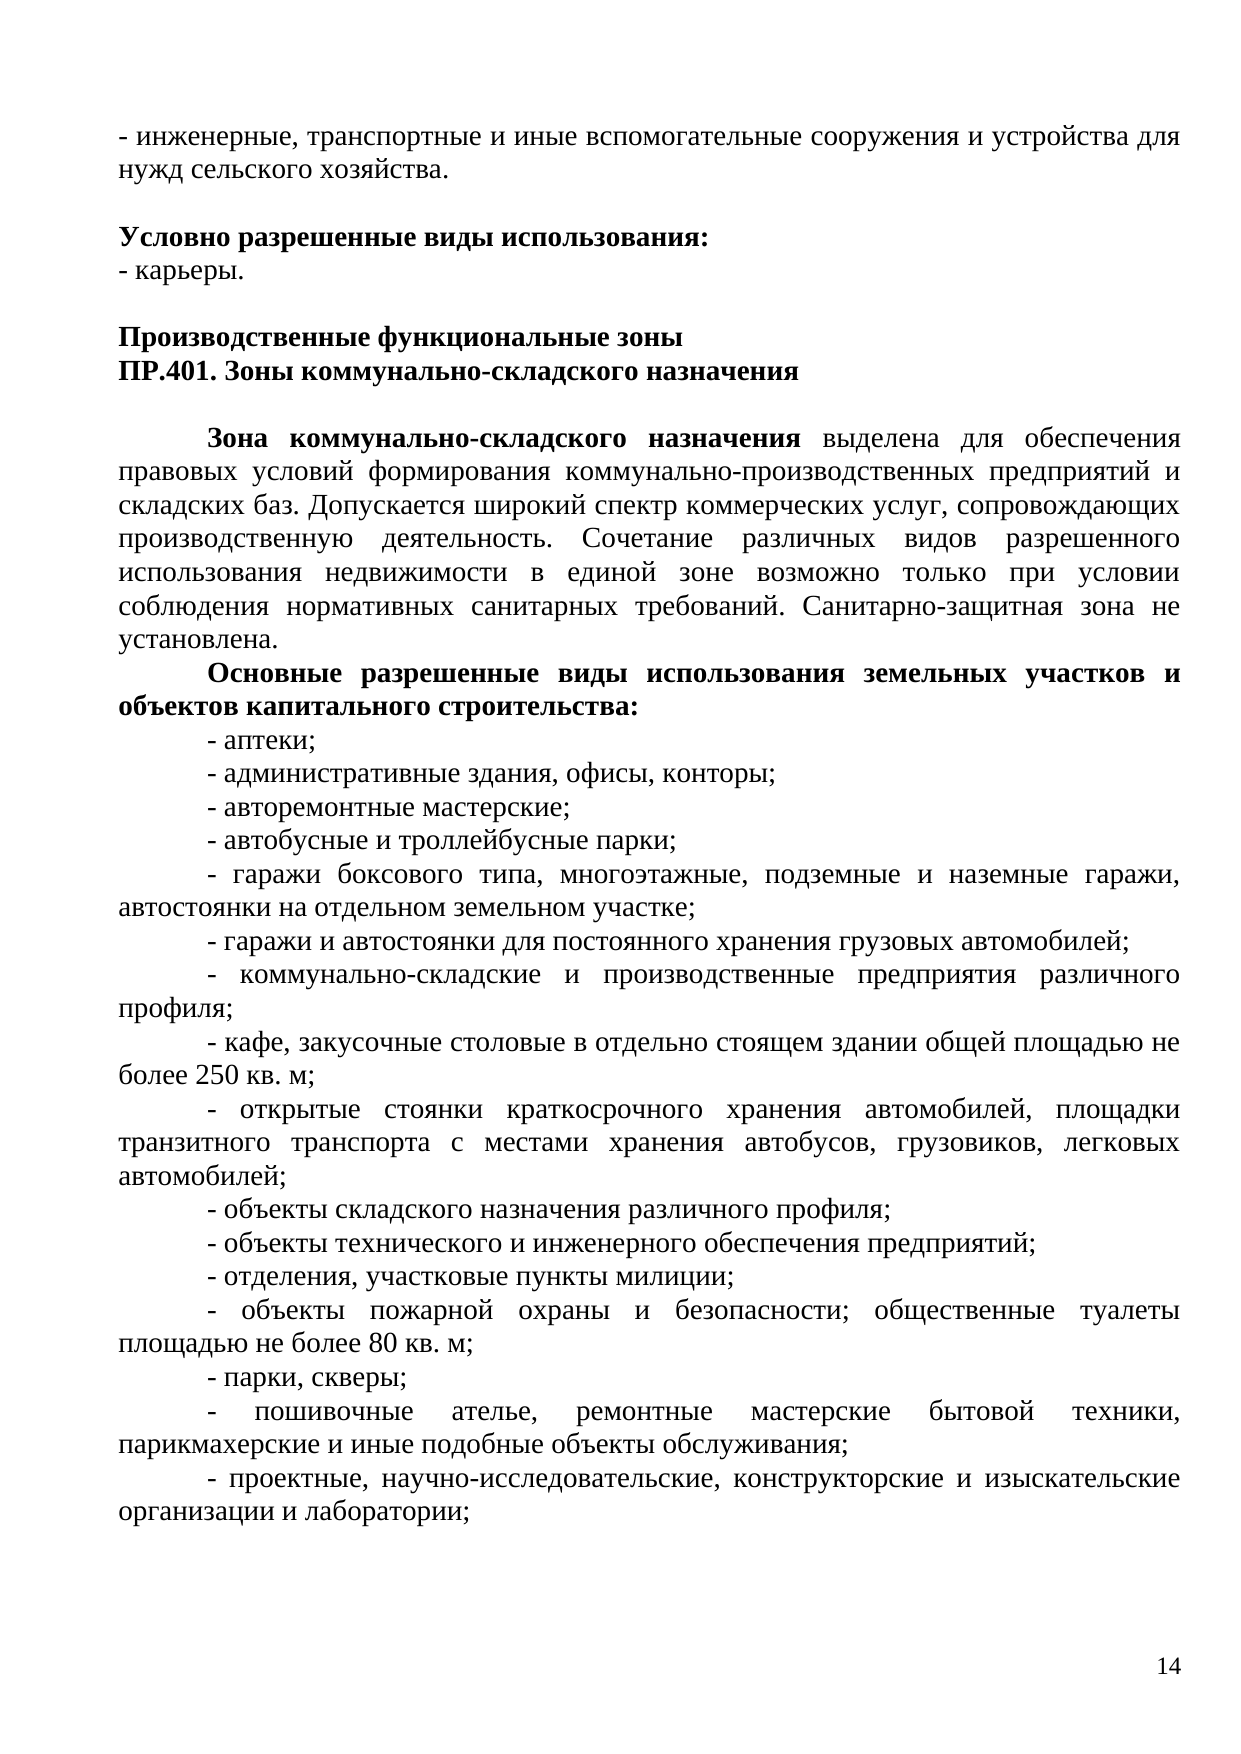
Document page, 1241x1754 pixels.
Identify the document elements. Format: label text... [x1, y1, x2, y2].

text - коммунально-складские и производственные предприятия различного профиля; [118, 957, 1181, 1024]
text Основные разрешенные виды использования земельных участков и объектов капитального строительства: [118, 655, 1181, 722]
text - открытые стоянки краткосрочного хранения автомобилей, площадки транзитного транспорта с местами хранения автобусов, грузовиков, легковых автомобилей; [118, 1091, 1181, 1191]
text - кафе, закусочные столовые в отдельно стоящем здании общей площадью не более 250 кв. м; [118, 1024, 1181, 1091]
text - объекты технического и инженерного обеспечения предприятий; [118, 1225, 1181, 1258]
text - административные здания, офисы, конторы; [118, 755, 1181, 789]
text - отделения, участковые пункты милиции; [118, 1258, 1181, 1292]
text - гаражи и автостоянки для постоянного хранения грузовых автомобилей; [118, 923, 1181, 957]
text - карьеры. [118, 252, 1181, 286]
text Зона коммунально-складского назначения выделена для обеспечения правовых условий формирования коммунально-производственных предприятий и складских баз. Допускается широкий спектр коммерческих услуг, сопровождающих производственную деятельность. Сочетание различных видов разрешенного использования недвижимости в единой зоне возможно только при условии соблюдения нормативных санитарных требований. Санитарно-защитная зона не установлена. [118, 420, 1181, 655]
text - инженерные, транспортные и иные вспомогательные сооружения и устройства для нужд сельского хозяйства. [118, 118, 1181, 185]
text - автобусные и троллейбусные парки; [118, 822, 1181, 856]
text - авторемонтные мастерские; [118, 789, 1181, 822]
text Условно разрешенные виды использования: [118, 219, 1181, 252]
text - объекты пожарной охраны и безопасности; общественные туалеты площадью не более 80 кв. м; [118, 1292, 1181, 1359]
text ПР.401. Зоны коммунально-складского назначения [118, 353, 1181, 386]
text - аптеки; [118, 722, 1181, 755]
text Производственные функциональные зоны [118, 319, 1181, 353]
text - пошивочные ателье, ремонтные мастерские бытовой техники, парикмахерские и иные подобные объекты обслуживания; [118, 1393, 1181, 1460]
text - парки, скверы; [118, 1359, 1181, 1393]
text - объекты складского назначения различного профиля; [118, 1191, 1181, 1225]
text - проектные, научно-исследовательские, конструкторские и изыскательские организации и лаборатории; [118, 1460, 1181, 1527]
text - гаражи боксового типа, многоэтажные, подземные и наземные гаражи, автостоянки на отдельном земельном участке; [118, 856, 1181, 923]
